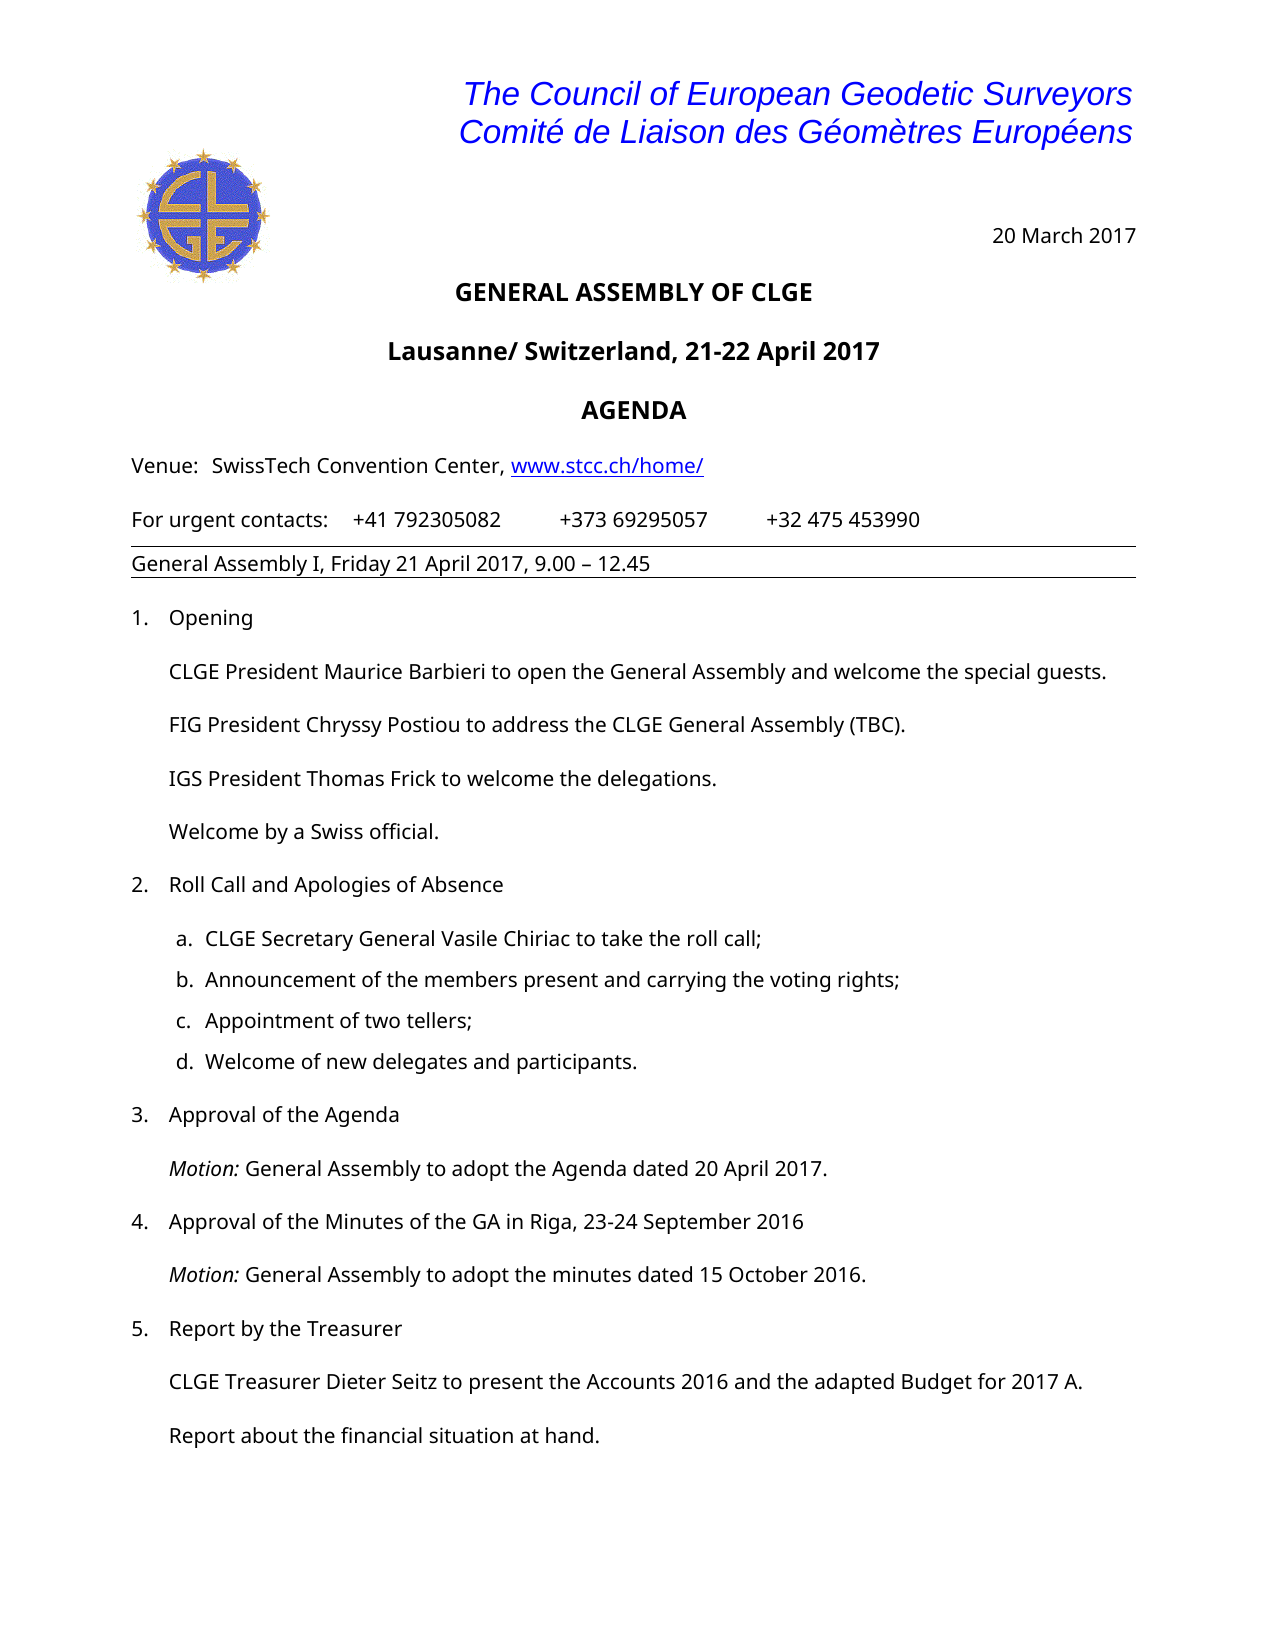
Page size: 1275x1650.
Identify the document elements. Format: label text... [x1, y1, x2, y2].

text IGS President Thomas Frick to welcome the delegations. [169, 764, 1136, 792]
text FIG President Chryssy Postiou to address the CLGE General Assembly (TBC). [169, 710, 1136, 739]
text 1. Opening [131, 603, 1136, 632]
text Venue: SwissTech Convention Center, www.stcc.ch/home/ [131, 451, 1136, 480]
text For urgent contacts: +41 792305082 +373 69295057 +32 475 453990 [131, 505, 1136, 533]
text AGENDA [131, 392, 1136, 426]
text 20 March 2017 [131, 221, 1136, 249]
list CLGE Secretary General Vasile Chiriac to take the roll call; [176, 924, 1136, 952]
text General Assembly I, Friday 21 April 2017, 9.00 – 12.45 [131, 547, 1136, 577]
picture [136, 249, 271, 274]
text 3. Approval of the Agenda [131, 1100, 1136, 1129]
text Welcome by a Swiss official. [169, 817, 1136, 846]
text 5. Report by the Treasurer [131, 1314, 1136, 1342]
list Appointment of two tellers; [176, 1006, 1136, 1034]
list Announcement of the members present and carrying the voting rights; [176, 965, 1136, 993]
text Report about the financial situation at hand. [169, 1421, 1136, 1449]
text Lausanne/ Switzerland, 21-22 April 2017 [131, 333, 1136, 367]
text 4. Approval of the Minutes of the GA in Riga, 23-24 September 2016 [131, 1207, 1136, 1236]
text Motion: General Assembly to adopt the Agenda dated 20 April 2017. [169, 1154, 1136, 1182]
list Welcome of new delegates and participants. [176, 1047, 1136, 1075]
text CLGE President Maurice Barbieri to open the General Assembly and welcome the special guests. [169, 657, 1136, 685]
text Motion: General Assembly to adopt the minutes dated 15 October 2016. [169, 1261, 1136, 1289]
picture [136, 148, 271, 221]
text GENERAL ASSEMBLY OF CLGE [131, 274, 1136, 308]
text 2. Roll Call and Apologies of Absence [131, 871, 1136, 899]
text CLGE Treasurer Dieter Seitz to present the Accounts 2016 and the adapted Budget for 2017 A. [169, 1367, 1136, 1396]
